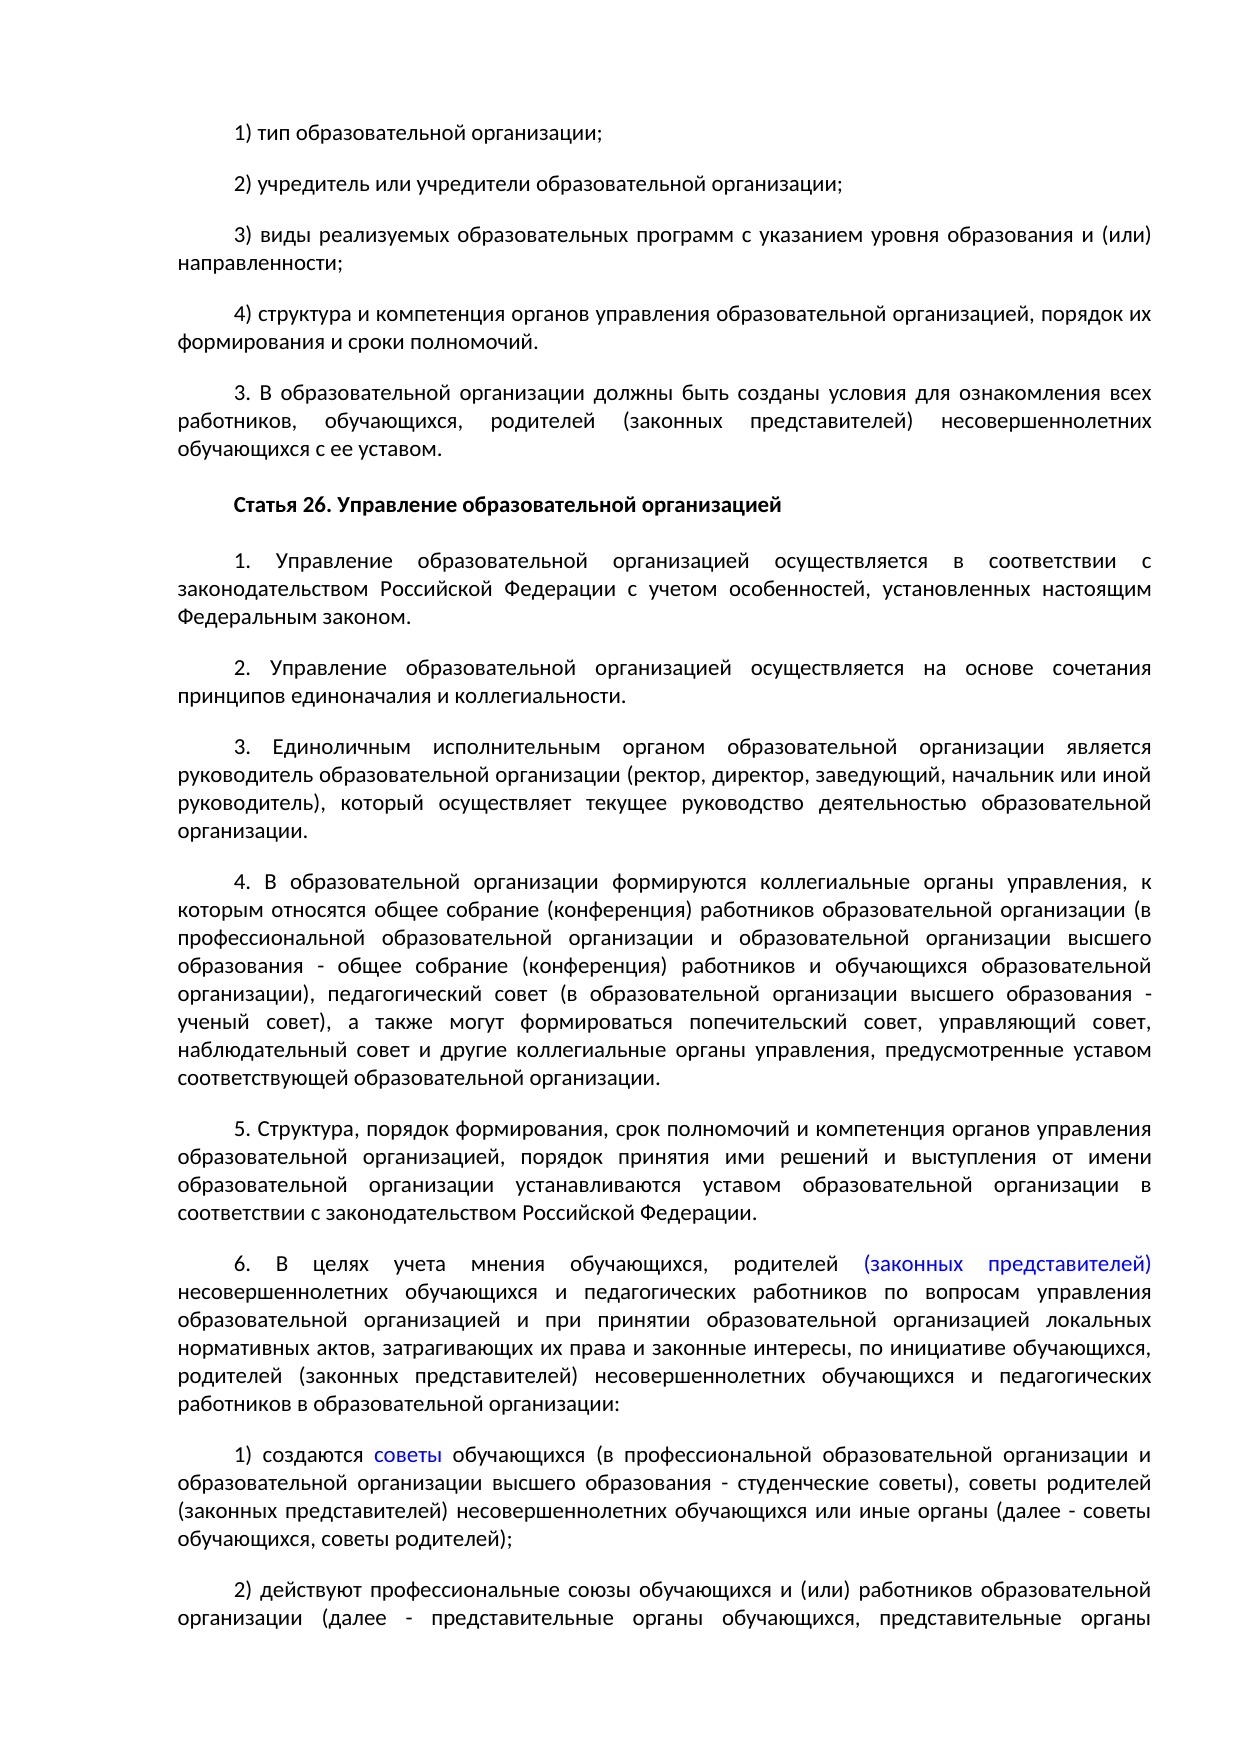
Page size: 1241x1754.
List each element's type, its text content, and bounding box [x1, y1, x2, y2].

text 3. В образовательной организации должны быть созданы условия для ознакомления всех работников, обучающихся, родителей (законных представителей) несовершеннолетних обучающихся с ее уставом. [177, 378, 1152, 462]
title Статья 26. Управление образовательной организацией [177, 490, 1152, 518]
text 5. Структура, порядок формирования, срок полномочий и компетенция органов управления образовательной организацией, порядок принятия ими решений и выступления от имени образовательной организации устанавливаются уставом образовательной организации в соответствии с законодательством Российской Федерации. [177, 1114, 1152, 1226]
text 2. Управление образовательной организацией осуществляется на основе сочетания принципов единоначалия и коллегиальности. [177, 653, 1152, 709]
text 3) виды реализуемых образовательных программ с указанием уровня образования и (или) направленности; [177, 220, 1152, 276]
text 1) тип образовательной организации; [177, 118, 1152, 146]
text 4. В образовательной организации формируются коллегиальные органы управления, к которым относятся общее собрание (конференция) работников образовательной организации (в профессиональной образовательной организации и образовательной организации высшего образования - общее собрание (конференция) работников и обучающихся образовательной организации), педагогический совет (в образовательной организации высшего образования - ученый совет), а также могут формироваться попечительский совет, управляющий совет, наблюдательный совет и другие коллегиальные органы управления, предусмотренные уставом соответствующей образовательной организации. [177, 867, 1152, 1091]
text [177, 1575, 1152, 1631]
text 1) создаются советы обучающихся (в профессиональной образовательной организации и образовательной организации высшего образования - студенческие советы), советы родителей (законных представителей) несовершеннолетних обучающихся или иные органы (далее - советы обучающихся, советы родителей); [177, 1440, 1152, 1552]
text 6. В целях учета мнения обучающихся, родителей (законных представителей) несовершеннолетних обучающихся и педагогических работников по вопросам управления образовательной организацией и при принятии образовательной организацией локальных нормативных актов, затрагивающих их права и законные интересы, по инициативе обучающихся, родителей (законных представителей) несовершеннолетних обучающихся и педагогических работников в образовательной организации: [177, 1249, 1152, 1417]
text 1. Управление образовательной организацией осуществляется в соответствии с законодательством Российской Федерации с учетом особенностей, установленных настоящим Федеральным законом. [177, 546, 1152, 630]
text 3. Единоличным исполнительным органом образовательной организации является руководитель образовательной организации (ректор, директор, заведующий, начальник или иной руководитель), который осуществляет текущее руководство деятельностью образовательной организации. [177, 732, 1152, 844]
text 2) учредитель или учредители образовательной организации; [177, 169, 1152, 197]
text 4) структура и компетенция органов управления образовательной организацией, порядок их формирования и сроки полномочий. [177, 299, 1152, 355]
